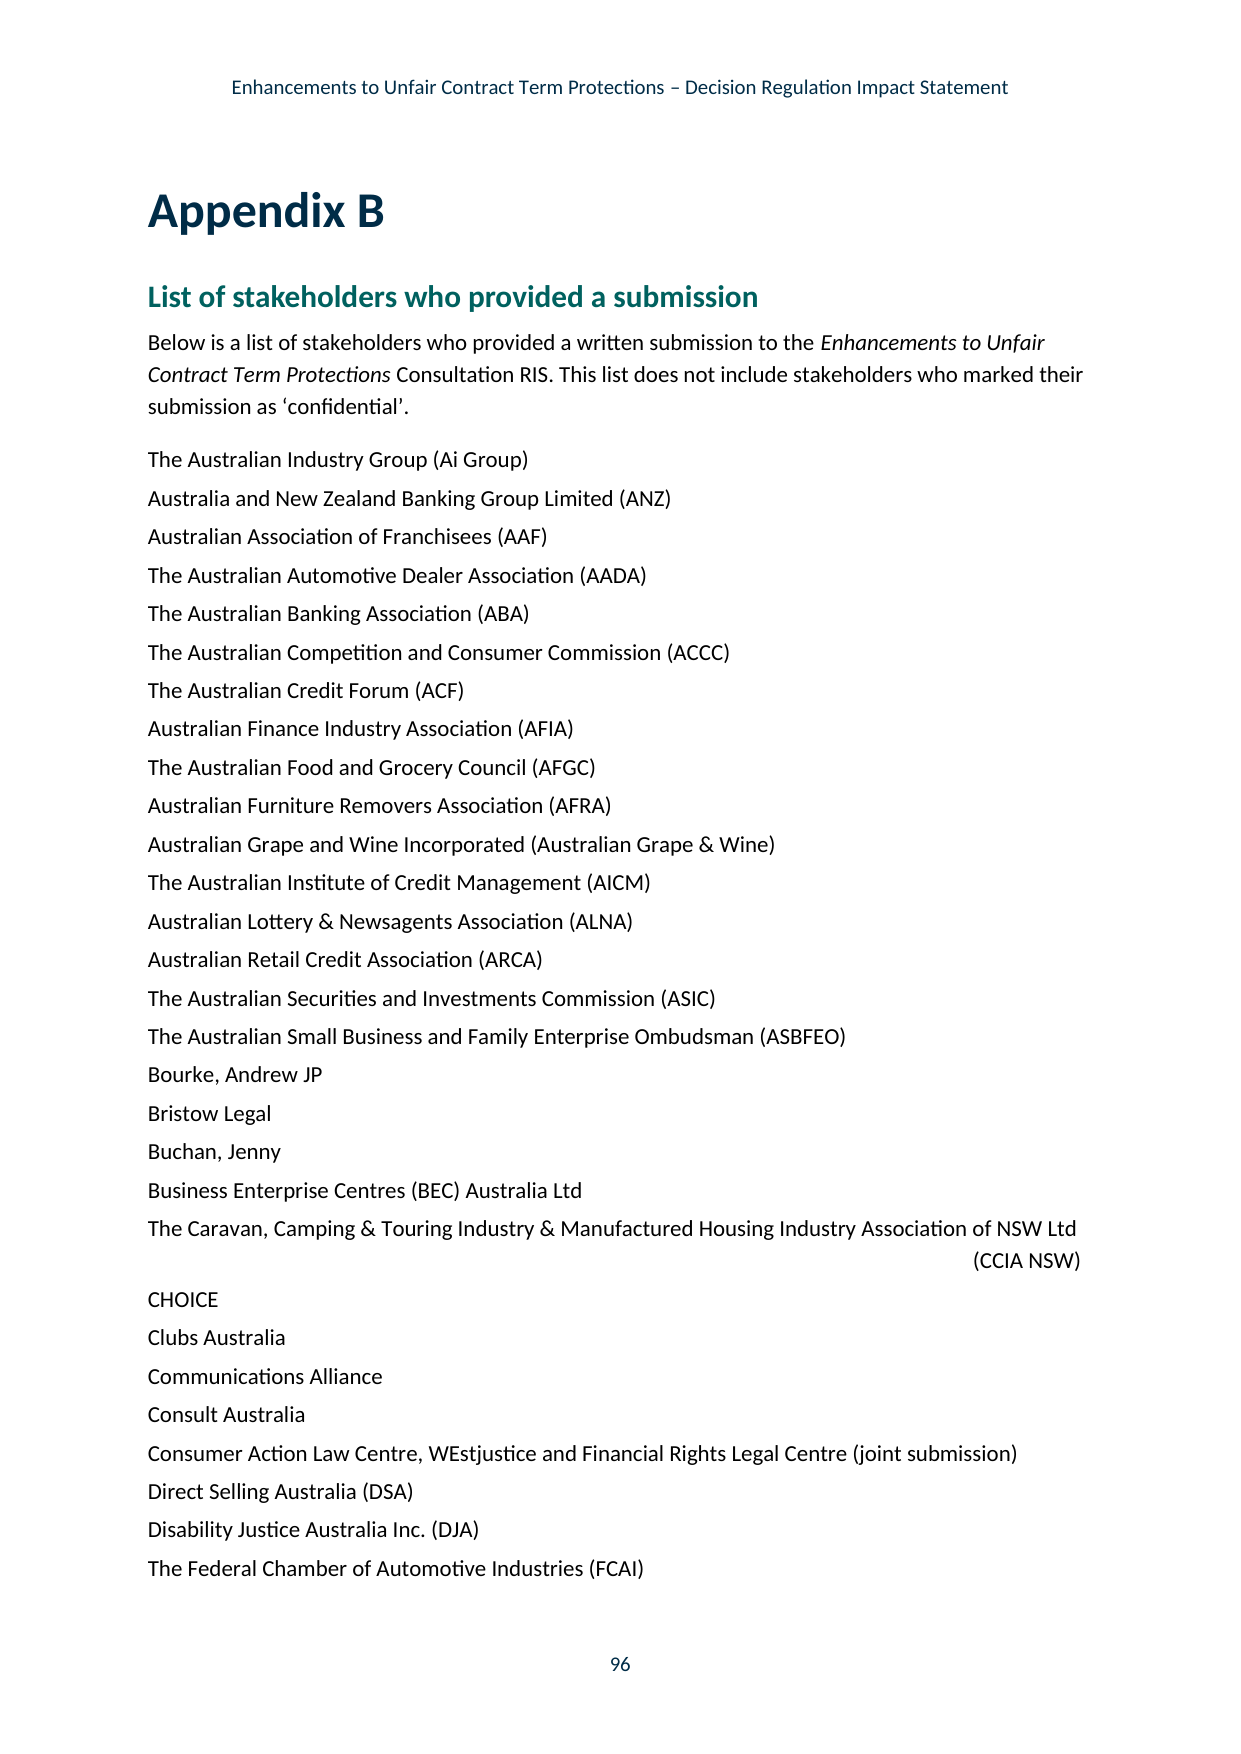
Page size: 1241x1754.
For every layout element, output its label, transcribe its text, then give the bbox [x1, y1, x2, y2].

text Australian Lottery & Newsagents Association (ALNA) [148, 907, 1092, 935]
text Australian Grape and Wine Incorporated (Australian Grape & Wine) [148, 830, 1092, 858]
text The Caravan, Camping & Touring Industry & Manufactured Housing Industry Association of NSW Ltd [148, 1214, 1092, 1242]
text Australian Finance Industry Association (AFIA) [148, 714, 1092, 743]
text The Australian Credit Forum (ACF) [148, 676, 1092, 704]
subtitle List of stakeholders who provided a submission [148, 277, 1092, 316]
text (CCIA NSW) [973, 1246, 1092, 1274]
text Consumer Action Law Centre, WEstjustice and Financial Rights Legal Centre (joint submission) [148, 1439, 1092, 1467]
text The Australian Industry Group (Ai Group) [148, 446, 1092, 473]
text The Australian Competition and Consumer Commission (ACCC) [148, 638, 1092, 666]
text Bourke, Andrew JP [148, 1061, 1092, 1088]
text Disability Justice Australia Inc. (DJA) [148, 1516, 1092, 1543]
text CHOICE [148, 1285, 1092, 1313]
text Communications Alliance [148, 1362, 1092, 1390]
text Bristow Legal [148, 1099, 1092, 1127]
text Direct Selling Australia (DSA) [148, 1477, 1092, 1505]
text Australian Furniture Removers Association (AFRA) [148, 791, 1092, 819]
text Australian Association of Franchisees (AAF) [148, 522, 1092, 550]
text The Australian Securities and Investments Commission (ASIC) [148, 984, 1092, 1012]
text Australia and New Zealand Banking Group Limited (ANZ) [148, 484, 1092, 512]
text The Australian Automotive Dealer Association (AADA) [148, 561, 1092, 589]
text The Australian Small Business and Family Enterprise Ombudsman (ASBFEO) [148, 1022, 1092, 1050]
text Business Enterprise Centres (BEC) Australia Ltd [148, 1176, 1092, 1204]
text The Australian Banking Association (ABA) [148, 599, 1092, 627]
text Consult Australia [148, 1400, 1092, 1428]
subtitle Appendix B [148, 179, 1092, 240]
text The Australian Institute of Credit Management (AICM) [148, 868, 1092, 896]
text Buchan, Jenny [148, 1137, 1092, 1165]
text Below is a list of stakeholders who provided a written submission to the Enhancements to Unfair Contract Term Protections Consultation RIS. This list does not include stakeholders who marked their submission as ‘confidential’. [148, 328, 1092, 421]
text The Federal Chamber of Automotive Industries (FCAI) [148, 1554, 1092, 1582]
text Clubs Australia [148, 1323, 1092, 1351]
text Australian Retail Credit Association (ARCA) [148, 945, 1092, 973]
text The Australian Food and Grocery Council (AFGC) [148, 753, 1092, 781]
